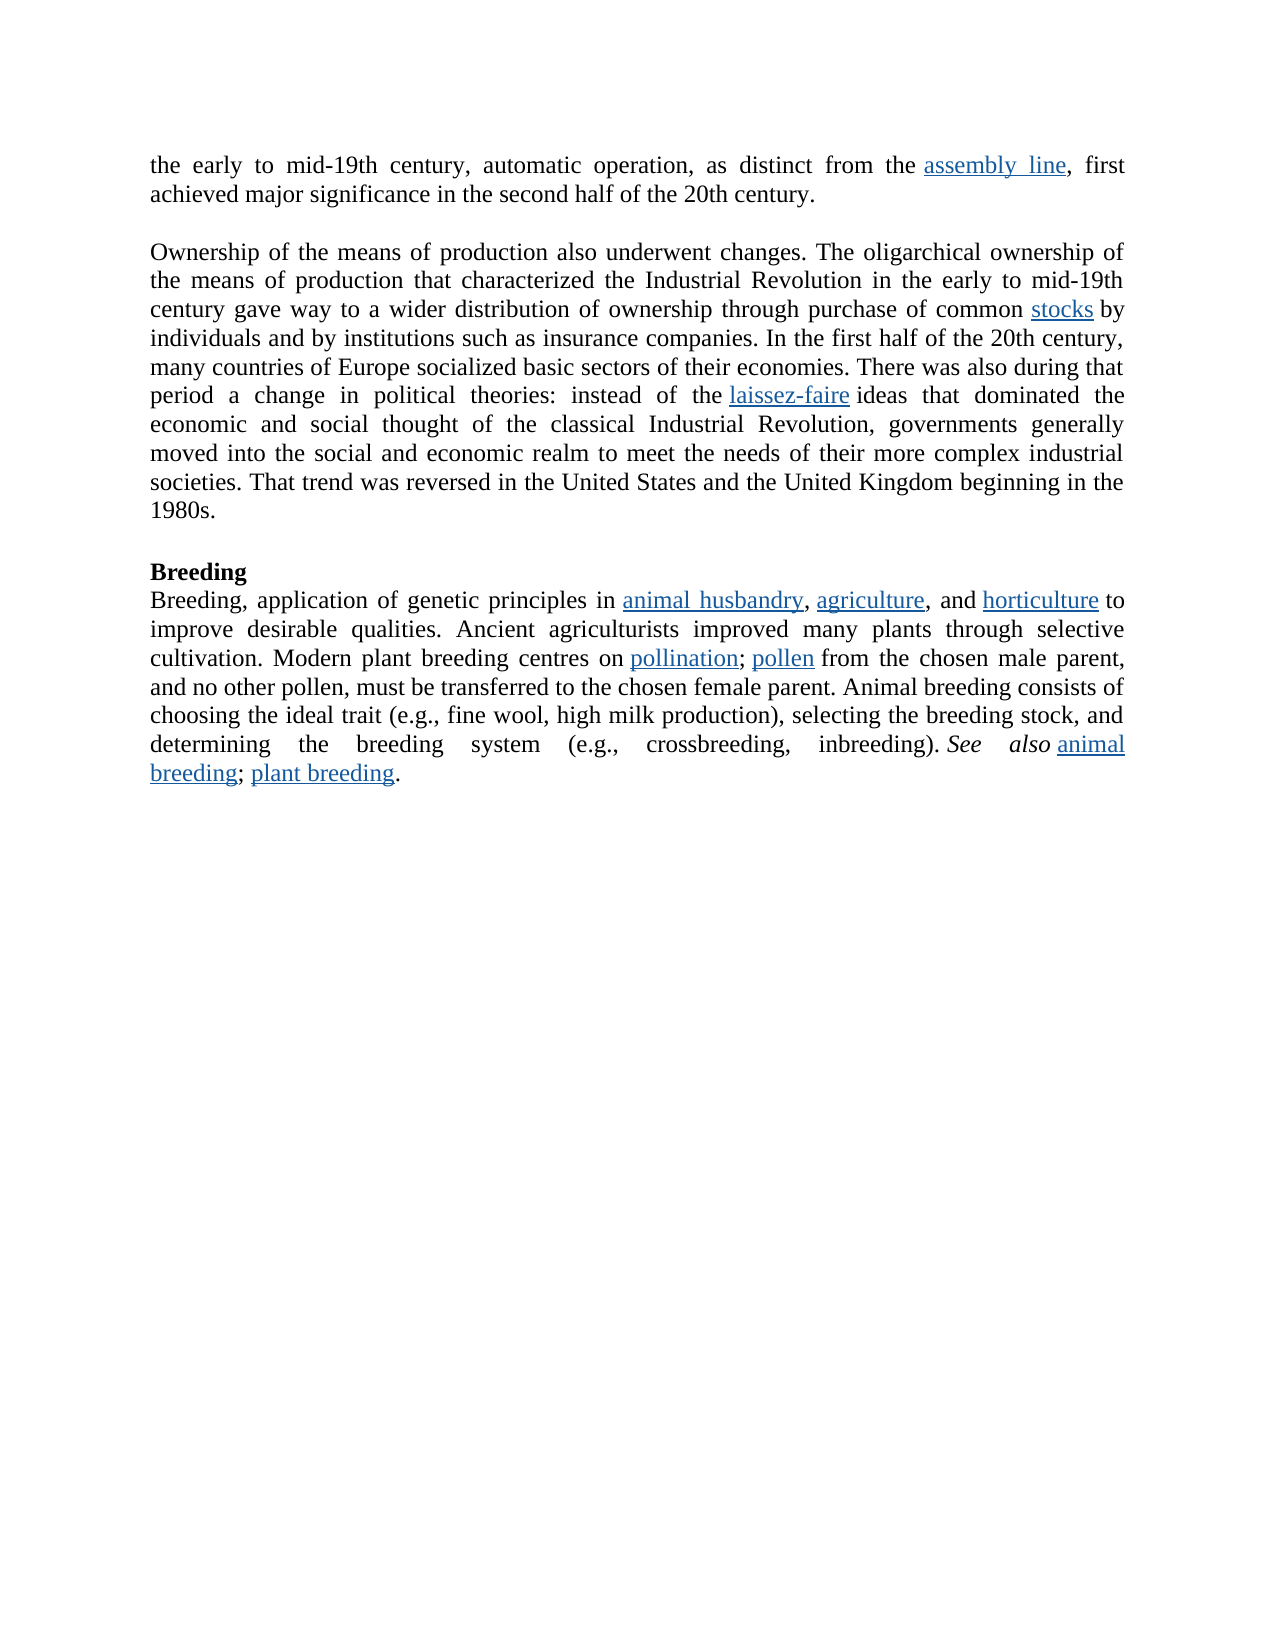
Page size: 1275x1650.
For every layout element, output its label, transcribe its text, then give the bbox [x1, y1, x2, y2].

text Ownership of the means of production also underwent changes. The oligarchical ownership of the means of production that characterized the Industrial Revolution in the early to mid-19th century gave way to a wider distribution of ownership through purchase of common stocks by individuals and by institutions such as insurance companies. In the first half of the 20th century, many countries of Europe socialized basic sectors of their economies. There was also during that period a change in political theories: instead of the laissez-faire ideas that dominated the economic and social thought of the classical Industrial Revolution, governments generally moved into the social and economic realm to meet the needs of their more complex industrial societies. That trend was reversed in the United States and the United Kingdom beginning in the 1980s. [150, 237, 1125, 524]
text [150, 150, 1125, 207]
text Breeding [150, 557, 1125, 585]
text Breeding, application of genetic principles in animal husbandry, agriculture, and horticulture to improve desirable qualities. Ancient agriculturists improved many plants through selective cultivation. Modern plant breeding centres on pollination; pollen from the chosen male parent, and no other pollen, must be transferred to the chosen female parent. Animal breeding consists of choosing the ideal trait (e.g., fine wool, high milk production), selecting the breeding stock, and determining the breeding system (e.g., crossbreeding, inbreeding). See also animal breeding; plant breeding. [150, 585, 1125, 787]
